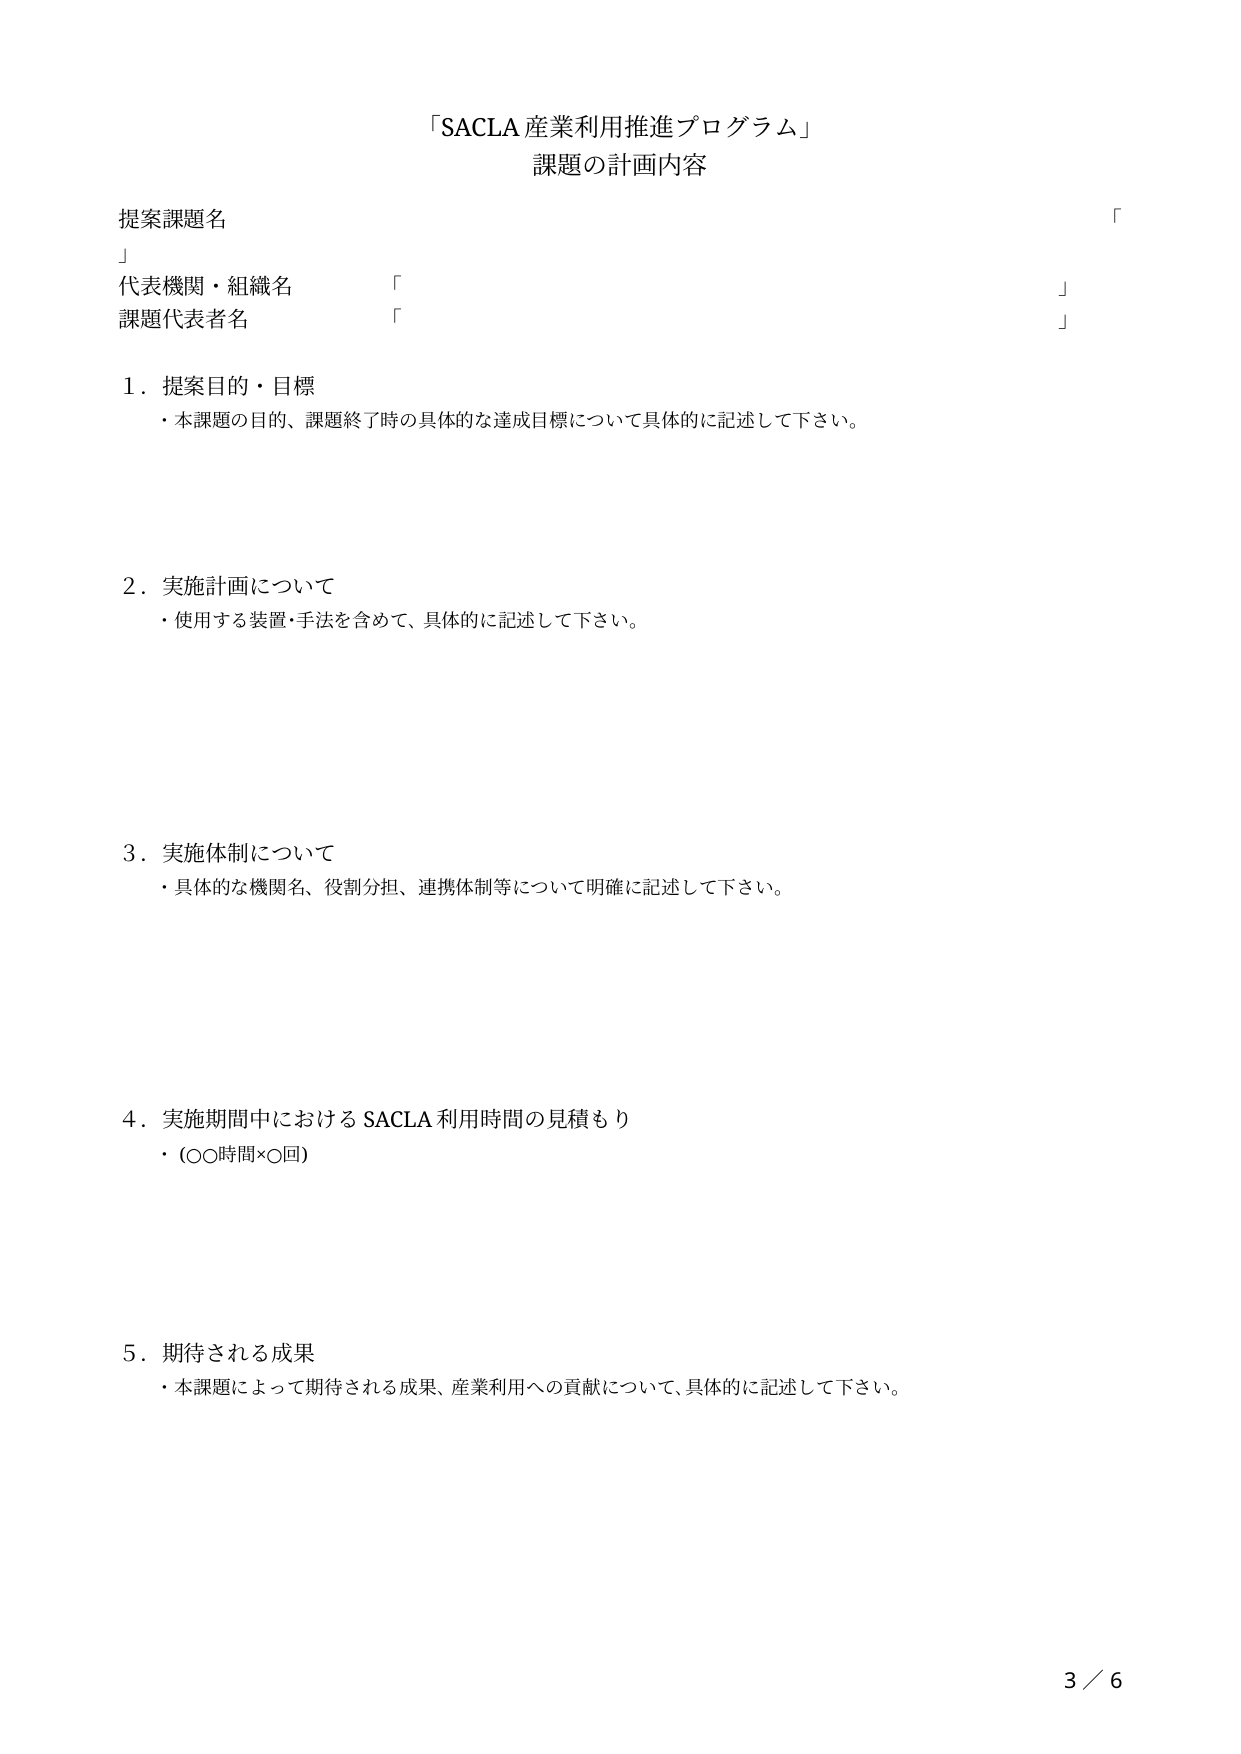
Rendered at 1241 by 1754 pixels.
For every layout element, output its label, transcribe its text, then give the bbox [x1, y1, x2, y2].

text ２．実施計画について [118, 568, 1122, 601]
text 「SACLA産業利用推進プログラム」 [118, 107, 1122, 145]
text ・ (○○時間×○回) [156, 1134, 1122, 1168]
text 代表機関・組織名 「 」 [118, 268, 1122, 301]
text 課題代表者名 「 」 [118, 301, 1122, 334]
text ・本課題の目的、課題終了時の具体的な達成目標について具体的に記述して下さい。 [156, 401, 1122, 434]
text ・使用する装置･手法を含めて､ 具体的に記述して下さい。 [156, 601, 1122, 634]
text １．提案目的・目標 [118, 368, 1122, 401]
text 提案課題名 「 」 [118, 201, 1122, 268]
text ３．実施体制について [118, 834, 1122, 868]
text ・本課題によって期待される成果､ 産業利用への貢献について､具体的に記述して下さい。 [156, 1368, 1122, 1401]
text ５．期待される成果 [118, 1334, 1122, 1368]
text 課題の計画内容 [118, 145, 1122, 182]
text ４．実施期間中におけるSACLA利用時間の見積もり [118, 1101, 1122, 1134]
text ・具体的な機関名、役割分担、連携体制等について明確に記述して下さい。 [156, 868, 1122, 901]
